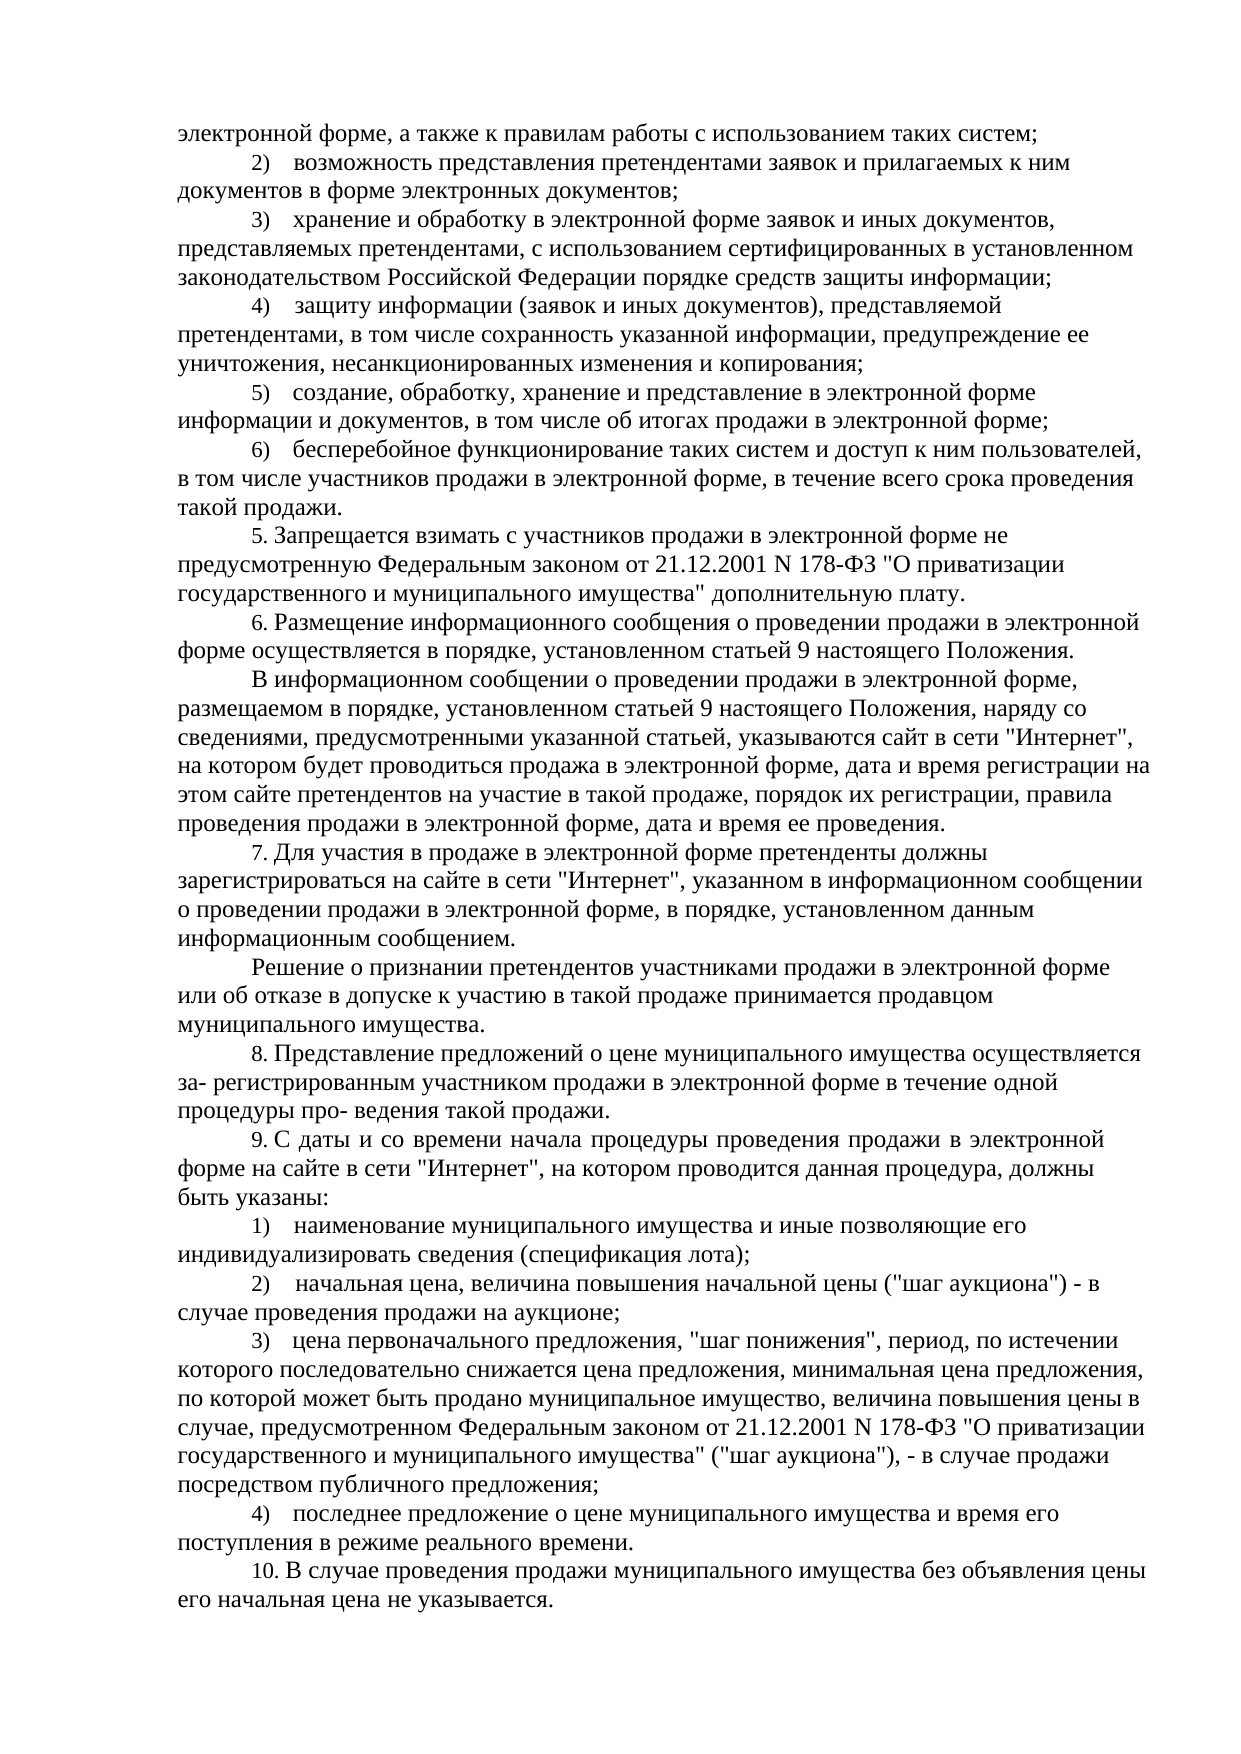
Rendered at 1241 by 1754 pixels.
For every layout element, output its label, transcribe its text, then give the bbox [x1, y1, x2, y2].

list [177, 118, 1152, 147]
list цена первоначального предложения, "шаг понижения", период, по истечении которого последовательно снижается цена предложения, минимальная цена предложения, по которой может быть продано муниципальное имущество, величина повышения цены в случае, предусмотренном Федеральным законом от 21.12.2001 N 178-ФЗ "О приватизации государственного и муниципального имущества" ("шаг аукциона"), - в случае продажи посредством публичного предложения; [177, 1326, 1152, 1498]
list последнее предложение о цене муниципального имущества и время его поступления в режиме реального времени. [177, 1498, 1152, 1556]
list Представление предложений о цене муниципального имущества осуществляется за- регистрированным участником продажи в электронной форме в течение одной процедуры про- ведения такой продажи. [177, 1038, 1152, 1124]
list Запрещается взимать с участников продажи в электронной форме не предусмотренную Федеральным законом от 21.12.2001 N 178-ФЗ "О приватизации государственного и муниципального имущества" дополнительную плату. [177, 521, 1152, 607]
text В информационном сообщении о проведении продажи в электронной форме, размещаемом в порядке, установленном статьей 9 настоящего Положения, наряду со сведениями, предусмотренными указанной статьей, указываются сайт в сети "Интернет", на котором будет проводиться продажа в электронной форме, дата и время регистрации на этом сайте претендентов на участие в такой продаже, порядок их регистрации, правила проведения продажи в электронной форме, дата и время ее проведения. [177, 664, 1152, 837]
list возможность представления претендентами заявок и прилагаемых к ним документов в форме электронных документов; [177, 147, 1152, 204]
list наименование муниципального имущества и иные позволяющие его индивидуализировать сведения (спецификация лота); [177, 1211, 1152, 1268]
list защиту информации (заявок и иных документов), представляемой претендентами, в том числе сохранность указанной информации, предупреждение ее уничтожения, несанкционированных изменения и копирования; [177, 291, 1152, 377]
list хранение и обработку в электронной форме заявок и иных документов, представляемых претендентами, с использованием сертифицированных в установленном законодательством Российской Федерации порядке средств защиты информации; [177, 204, 1152, 291]
list Размещение информационного сообщения о проведении продажи в электронной форме осуществляется в порядке, установленном статьей 9 настоящего Положения. [177, 607, 1152, 664]
list В случае проведения продажи муниципального имущества без объявления цены его начальная цена не указывается. [177, 1556, 1152, 1613]
list С даты и со времени начала процедуры проведения продажи в электронной форме на сайте в сети "Интернет", на котором проводится данная процедура, должны быть указаны: [177, 1124, 1152, 1211]
list начальная цена, величина повышения начальной цены ("шаг аукциона") - в случае проведения продажи на аукционе; [177, 1268, 1152, 1326]
list Для участия в продаже в электронной форме претенденты должны зарегистрироваться на сайте в сети "Интернет", указанном в информационном сообщении о проведении продажи в электронной форме, в порядке, установленном данным информационным сообщением. [177, 837, 1152, 952]
list бесперебойное функционирование таких систем и доступ к ним пользователей, в том числе участников продажи в электронной форме, в течение всего срока проведения такой продажи. [177, 434, 1152, 521]
list создание, обработку, хранение и представление в электронной форме информации и документов, в том числе об итогах продажи в электронной форме; [177, 377, 1152, 434]
text Решение о признании претендентов участниками продажи в электронной форме или об отказе в допуске к участию в такой продаже принимается продавцом муниципального имущества. [177, 952, 1152, 1038]
